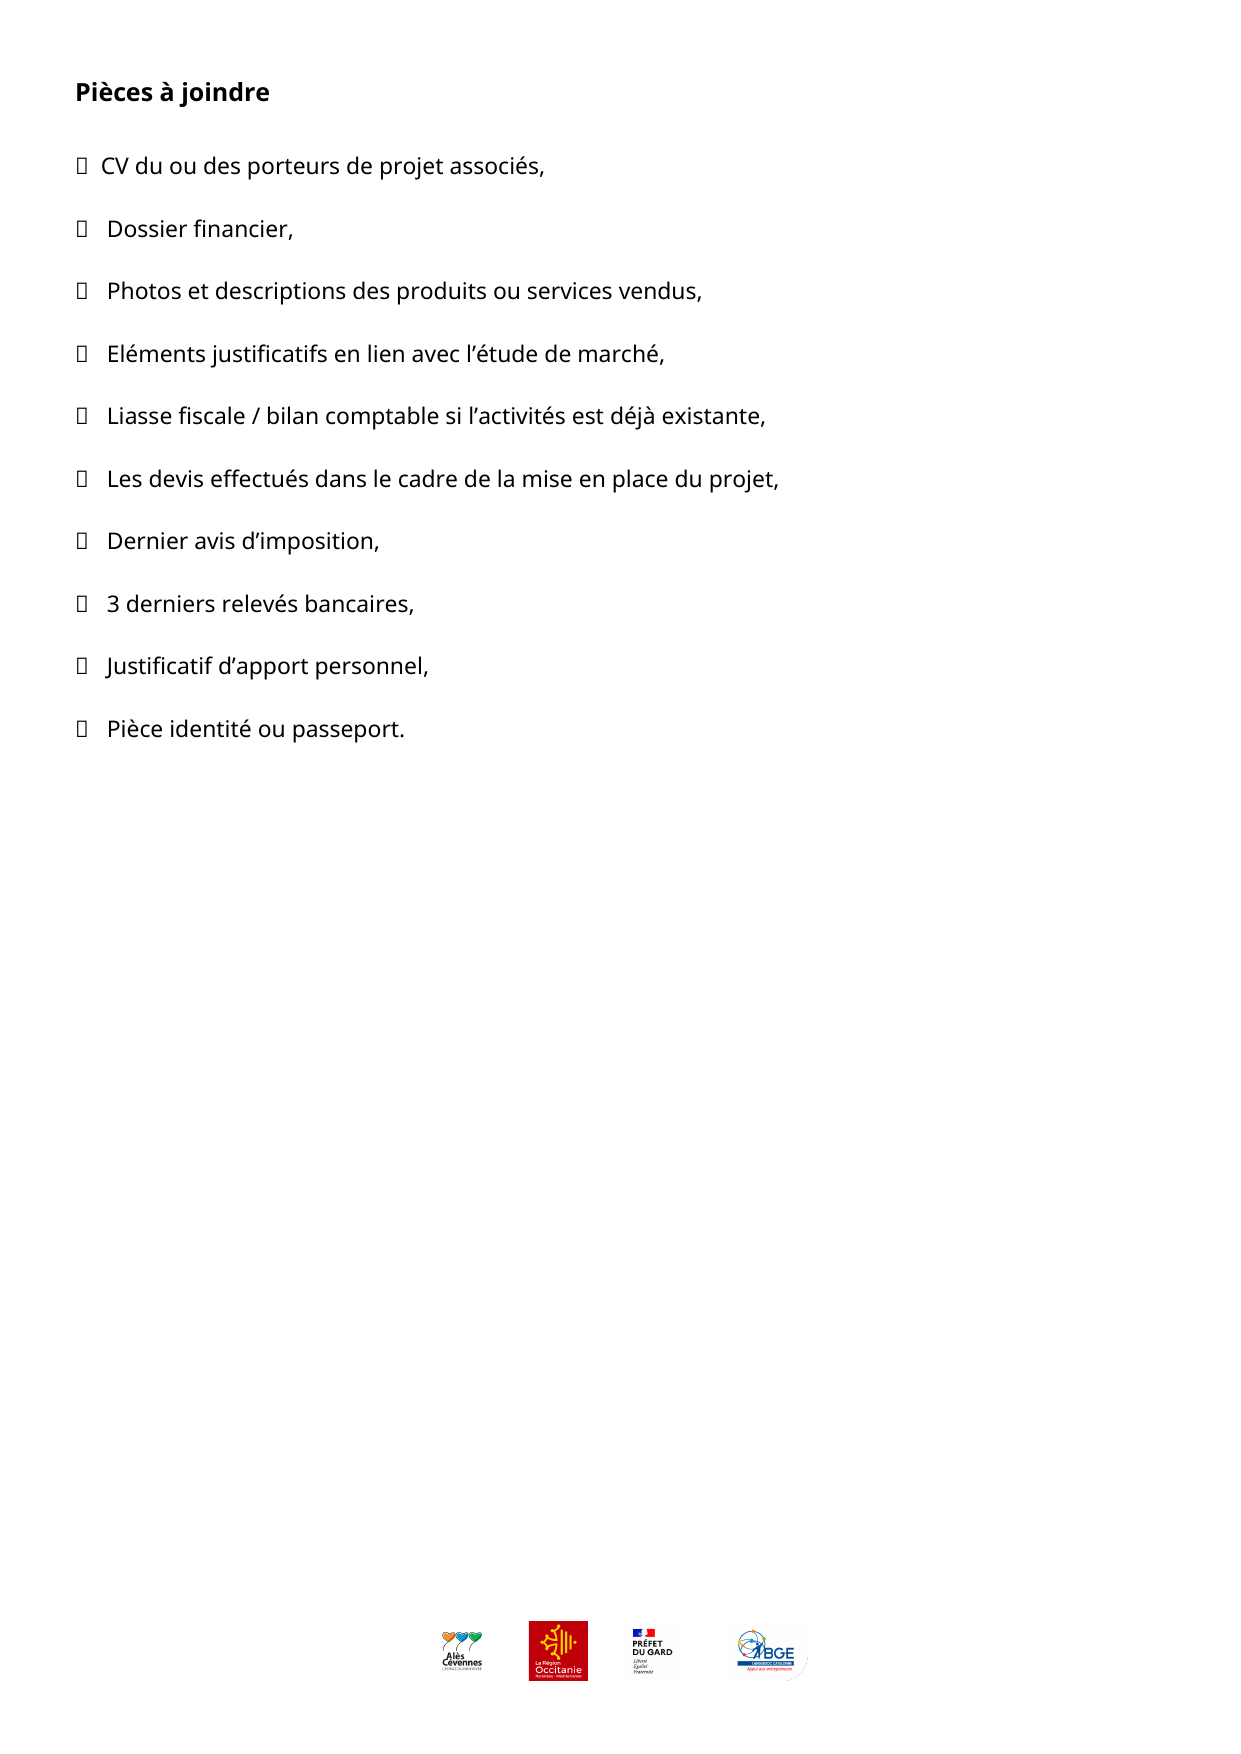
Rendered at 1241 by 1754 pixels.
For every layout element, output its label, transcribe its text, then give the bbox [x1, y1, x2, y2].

picture [528, 1621, 588, 1681]
text  Justificatif d’apport personnel, [75, 650, 1165, 681]
text  Dossier financier, [75, 213, 1165, 244]
text  CV du ou des porteurs de projet associés, [75, 150, 1165, 181]
text  Liasse fiscale / bilan comptable si l’activités est déjà existante, [75, 400, 1165, 431]
picture [625, 1621, 680, 1681]
text  3 derniers relevés bancaires, [75, 588, 1165, 619]
text  Eléments justificatifs en lien avec l’étude de marché, [75, 338, 1165, 369]
text  Dernier avis d’imposition, [75, 525, 1165, 556]
text  Pièce identité ou passeport. [75, 713, 1165, 744]
picture [729, 1621, 808, 1681]
picture [432, 1621, 492, 1681]
text  Les devis effectués dans le cadre de la mise en place du projet, [75, 463, 1165, 494]
text  Photos et descriptions des produits ou services vendus, [75, 275, 1165, 306]
text Pièces à joindre [75, 75, 1165, 109]
